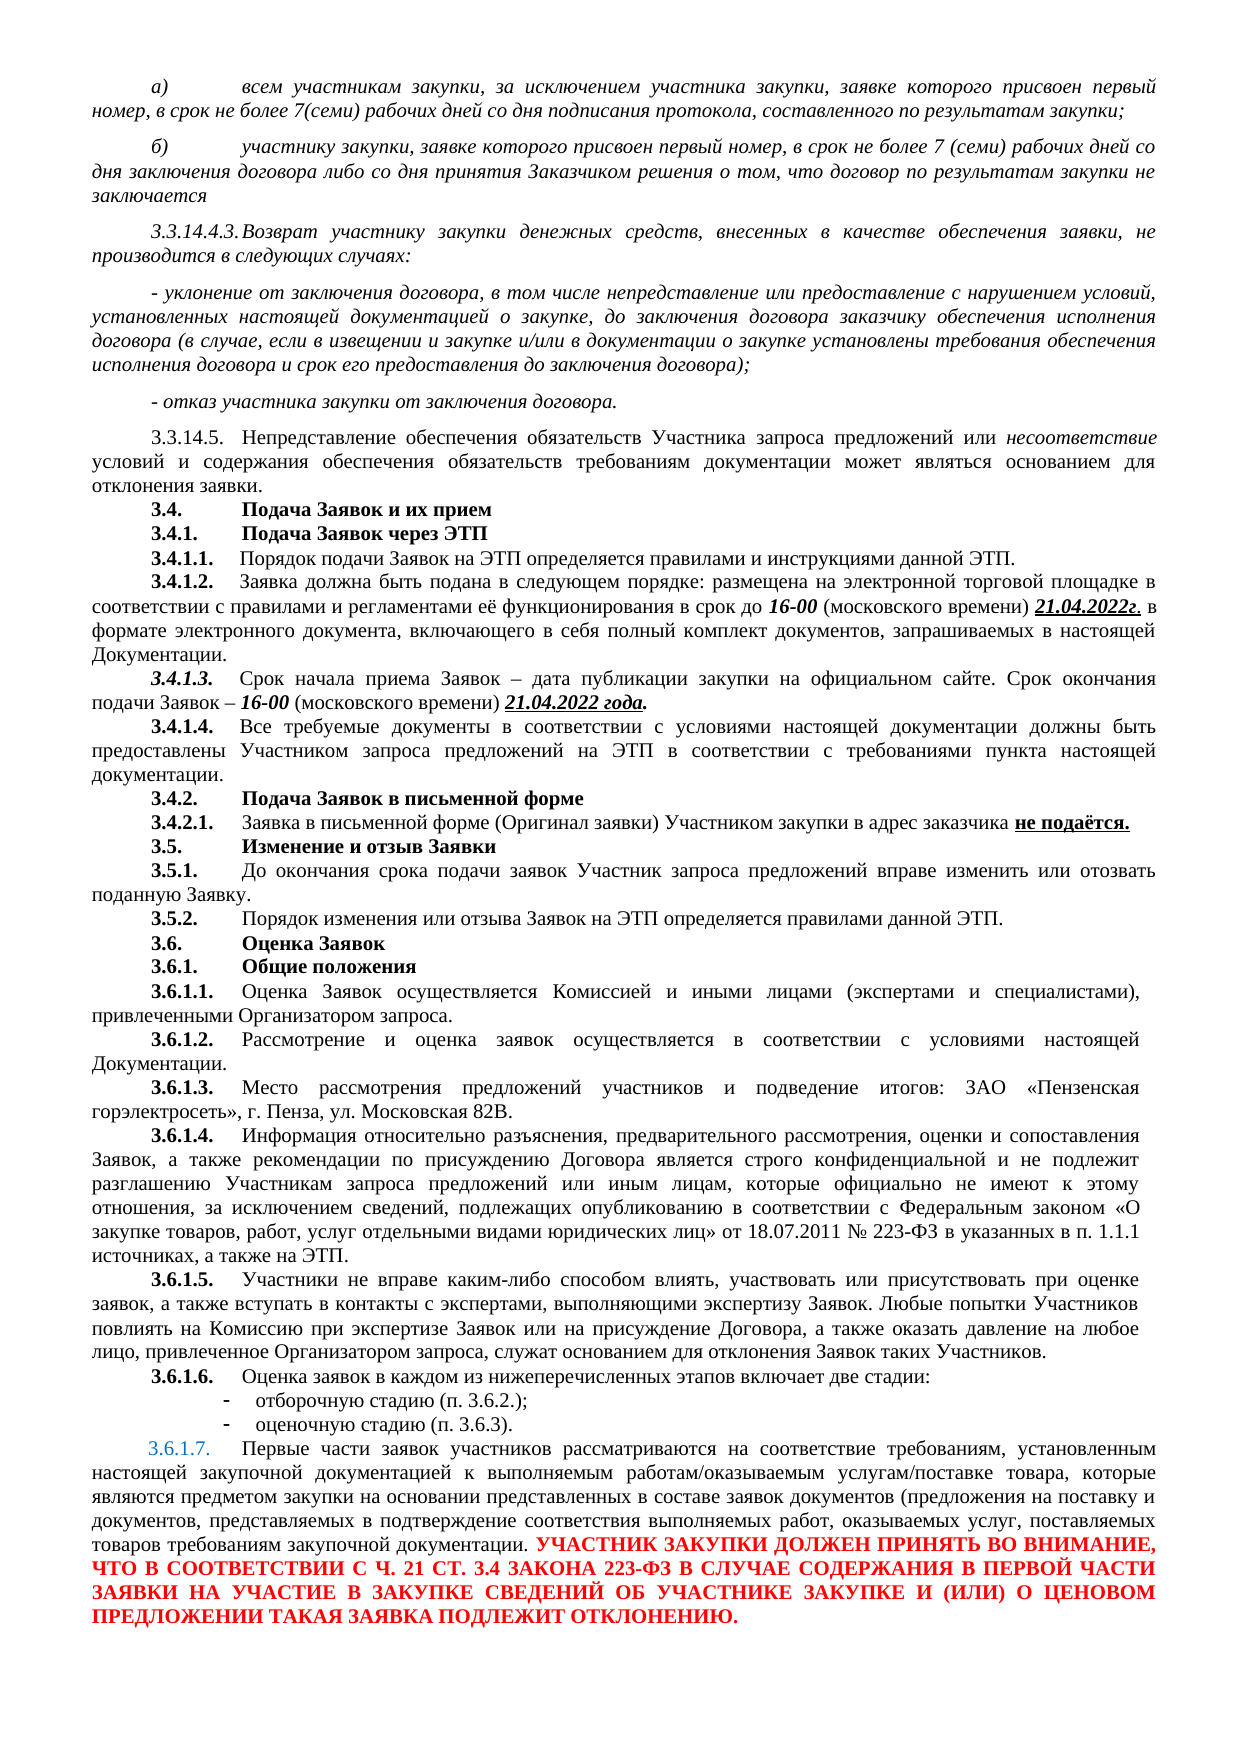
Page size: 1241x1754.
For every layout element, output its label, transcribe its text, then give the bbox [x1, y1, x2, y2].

list Возврат участнику закупки денежных средств, внесенных в качестве обеспечения заявки, не производится в следующих случаях: [92, 219, 1157, 267]
subtitle Подача Заявок в письменной форме [92, 786, 1157, 810]
list Порядок изменения или отзыва Заявок на ЭТП определяется правилами данной ЭТП. [92, 906, 1157, 930]
text б) участнику закупки, заявке которого присвоен первый номер, в срок не более 7 (семи) рабочих дней со дня заключения договора либо со дня принятия Заказчиком решения о том, что договор по результатам закупки не заключается [92, 134, 1157, 207]
list Срок начала приема Заявок – дата публикации закупки на официальном сайте. Срок окончания подачи Заявок – 16-00 (московского времени) 21.04.2022 года. [92, 666, 1157, 714]
subtitle Общие положения [92, 954, 1157, 978]
list Рассмотрение и оценка заявок осуществляется в соответствии с условиями настоящей Документации. [92, 1027, 1140, 1075]
subtitle Оценка Заявок [92, 930, 1157, 954]
list Место рассмотрения предложений участников и подведение итогов: ЗАО «Пензенская горэлектросеть», г. Пенза, ул. Московская 82В. [92, 1075, 1140, 1123]
list Заявка должна быть подана в следующем порядке: размещена на электронной торговой площадке в соответствии с правилами и регламентами её функционирования в срок до 16-00 (московского времени) 21.04.2022г. в формате электронного документа, включающего в себя полный комплект документов, запрашиваемых в настоящей Документации. [92, 569, 1157, 666]
list Участники не вправе каким-либо способом влиять, участвовать или присутствовать при оценке заявок, а также вступать в контакты с экспертами, выполняющими экспертизу Заявок. Любые попытки Участников повлиять на Комиссию при экспертизе Заявок или на присуждение Договора, а также оказать давление на любое лицо, привлеченное Организатором запроса, служат основанием для отклонения Заявок таких Участников. [92, 1267, 1140, 1363]
list оценочную стадию (п. 3.6.3). [223, 1412, 1157, 1436]
list До окончания срока подачи заявок Участник запроса предложений вправе изменить или отозвать поданную Заявку. [92, 858, 1157, 906]
list Оценка Заявок осуществляется Комиссией и иными лицами (экспертами и специалистами), привлеченными Организатором запроса. [92, 978, 1140, 1027]
list Все требуемые документы в соответствии с условиями настоящей документации должны быть предоставлены Участником запроса предложений на ЭТП в соответствии с требованиями пункта настоящей документации. [92, 714, 1157, 786]
list всем участникам закупки, за исключением участника закупки, заявке которого присвоен первый номер, в срок не более 7(семи) рабочих дней со дня подписания протокола, составленного по результатам закупки; [92, 74, 1157, 122]
list Непредставление обеспечения обязательств Участника запроса предложений или несоответствие условий и содержания обеспечения обязательств требованиям документации может являться основанием для отклонения заявки. [92, 425, 1157, 497]
text - отказ участника закупки от заключения договора. [92, 388, 1157, 413]
list Оценка заявок в каждом из нижеперечисленных этапов включает две стадии: [92, 1363, 1140, 1388]
subtitle Изменение и отзыв Заявки [92, 834, 1157, 858]
list Информация относительно разъяснения, предварительного рассмотрения, оценки и сопоставления Заявок, а также рекомендации по присуждению Договора является строго конфиденциальной и не подлежит разглашению Участникам запроса предложений или иным лицам, которые официально не имеют к этому отношения, за исключением сведений, подлежащих опубликованию в соответствии с Федеральным законом «О закупке товаров, работ, услуг отдельными видами юридических лиц» от 18.07.2011 № 223-ФЗ в указанных в п. 1.1.1 источниках, а также на ЭТП. [92, 1123, 1140, 1267]
text - уклонение от заключения договора, в том числе непредставление или предоставление с нарушением условий, установленных настоящей документацией о закупке, до заключения договора заказчику обеспечения исполнения договора (в случае, если в извещении и закупке и/или в документации о закупке установлены требования обеспечения исполнения договора и срок его предоставления до заключения договора); [92, 280, 1157, 376]
subtitle Подача Заявок и их прием [92, 497, 1157, 521]
list Первые части заявок участников рассматриваются на соответствие требованиям, установленным настоящей закупочной документацией к выполняемым работам/оказываемым услугам/поставке товара, которые являются предметом закупки на основании представленных в составе заявок документов (предложения на поставку и документов, представляемых в подтверждение соответствия выполняемых работ, оказываемых услуг, поставляемых товаров требованиям закупочной документации. УЧАСТНИК ЗАКУПКИ ДОЛЖЕН ПРИНЯТЬ ВО ВНИМАНИЕ, ЧТО В СООТВЕТСТВИИ С Ч. 21 СТ. 3.4 ЗАКОНА 223-ФЗ В СЛУЧАЕ СОДЕРЖАНИЯ В ПЕРВОЙ ЧАСТИ ЗАЯВКИ НА УЧАСТИЕ В ЗАКУПКЕ СВЕДЕНИЙ ОБ УЧАСТНИКЕ ЗАКУПКЕ И (ИЛИ) О ЦЕНОВОМ ПРЕДЛОЖЕНИИ ТАКАЯ ЗАЯВКА ПОДЛЕЖИТ ОТКЛОНЕНИЮ. [92, 1436, 1157, 1628]
list Заявка в письменной форме (Оригинал заявки) Участником закупки в адрес заказчика не подаётся. [92, 810, 1157, 834]
subtitle Подача Заявок через ЭТП [92, 521, 1157, 545]
list отборочную стадию (п. 3.6.2.); [223, 1388, 1157, 1412]
list Порядок подачи Заявок на ЭТП определяется правилами и инструкциями данной ЭТП. [92, 545, 1157, 569]
